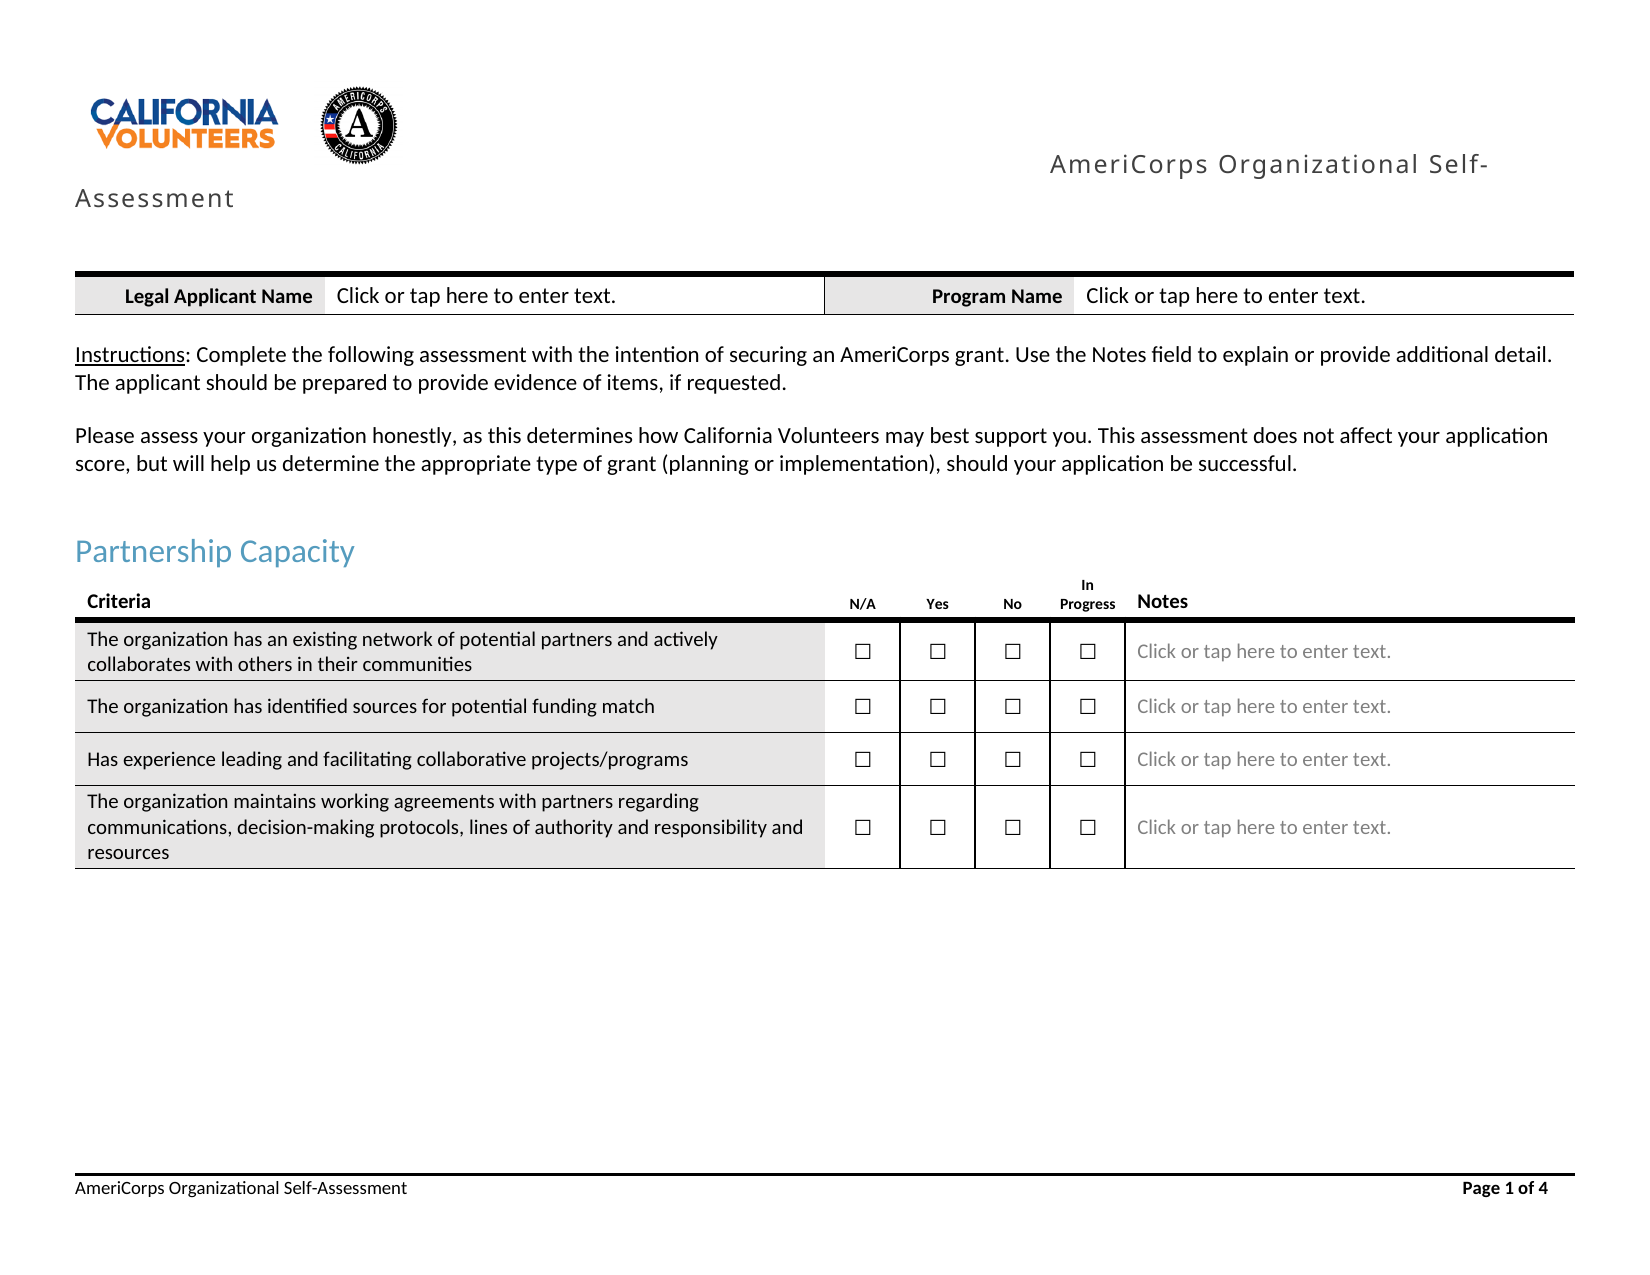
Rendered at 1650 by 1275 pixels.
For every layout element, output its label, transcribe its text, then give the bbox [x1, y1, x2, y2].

table_cell Has experience leading and facilitating collaborative projects/programs [75, 733, 825, 785]
picture [75, 78, 411, 174]
table_header N/A [825, 571, 900, 617]
table_header In Progress [1050, 571, 1125, 617]
table_header Program Name [825, 277, 1074, 314]
table_header Yes [900, 571, 975, 617]
subtitle Instructions: Complete the following assessment with the intention of securing an AmeriCorps grant. Use the Notes field to explain or provide additional detail. The applicant should be prepared to provide evidence of items, if requested. [75, 340, 1575, 396]
table_header No [975, 571, 1050, 617]
table_cell The organization maintains working agreements with partners regarding communications, decision-making protocols, lines of authority and responsibility and resources [75, 786, 825, 868]
table_header Notes [1125, 571, 1575, 617]
table_header Criteria [75, 571, 825, 617]
subtitle Please assess your organization honestly, as this determines how California Volunteers may best support you. This assessment does not affect your application score, but will help us determine the appropriate type of grant (planning or implementation), should your application be successful. [75, 421, 1575, 477]
subtitle Partnership Capacity [75, 530, 1575, 571]
table_header Legal Applicant Name [75, 277, 325, 314]
table_cell The organization has identified sources for potential funding match [75, 681, 825, 732]
table_cell The organization has an existing network of potential partners and actively collaborates with others in their communities [75, 623, 825, 680]
